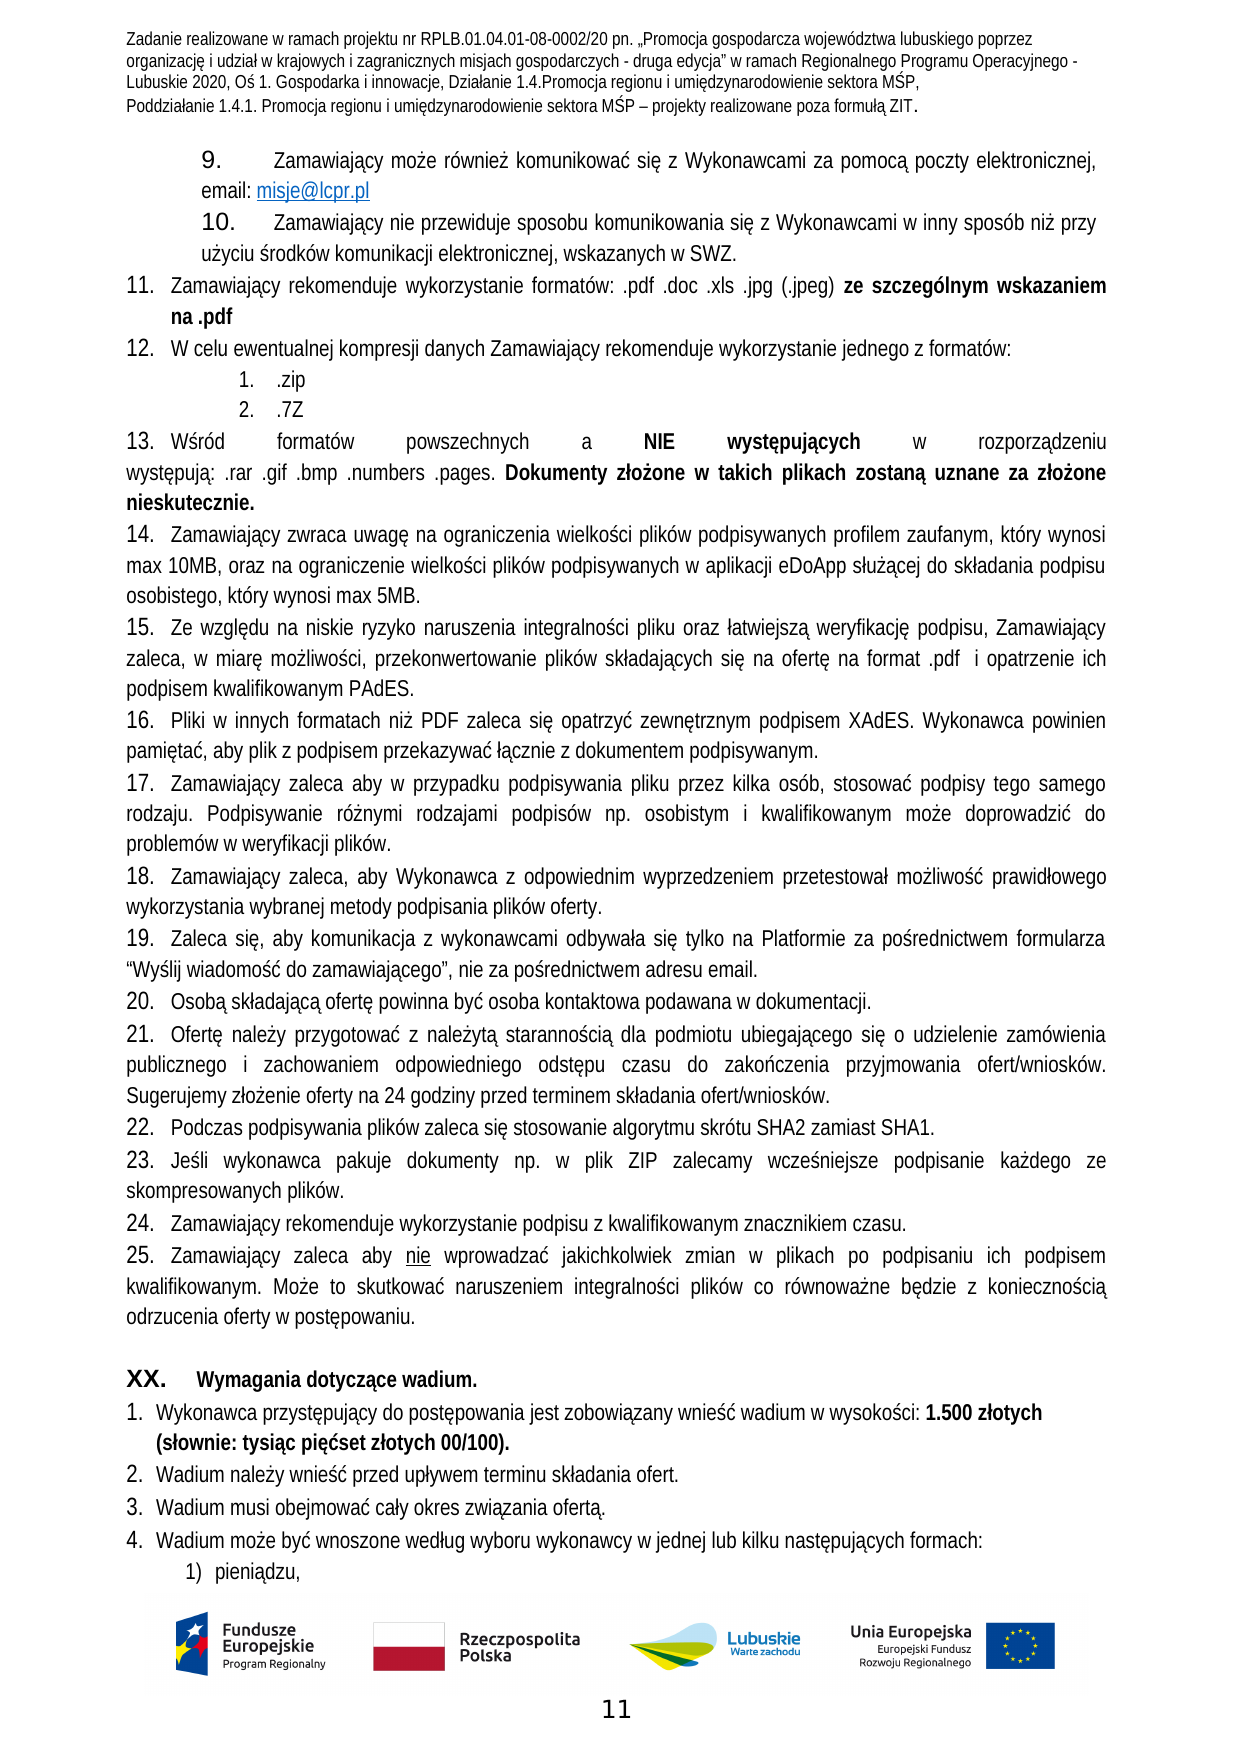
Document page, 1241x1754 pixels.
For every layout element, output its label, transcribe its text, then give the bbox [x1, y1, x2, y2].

list Zamawiający może również komunikować się z Wykonawcami za pomocą poczty elektronicznej, email: misje@lcpr.pl [201, 144, 1097, 203]
list Zamawiający rekomenduje wykorzystanie podpisu z kwalifikowanym znacznikiem czasu. [126, 1207, 1107, 1236]
list Zamawiający zaleca, aby Wykonawca z odpowiednim wyprzedzeniem przetestował możliwość prawidłowego wykorzystania wybranej metody podpisania plików oferty. [126, 861, 1107, 919]
list Wśród formatów powszechnych a NIE występujących w rozporządzeniu występują: .rar .gif .bmp .numbers .pages. Dokumenty złożone w takich plikach zostaną uznane za złożone nieskutecznie. [126, 426, 1107, 515]
list W celu ewentualnej kompresji danych Zamawiający rekomenduje wykorzystanie jednego z formatów: [126, 333, 1107, 362]
list Jeśli wykonawca pakuje dokumenty np. w plik ZIP zalecamy wcześniejsze podpisanie każdego ze skompresowanych plików. [126, 1145, 1107, 1204]
list Podczas podpisywania plików zaleca się stosowanie algorytmu skrótu SHA2 zamiast SHA1. [126, 1112, 1107, 1141]
list Wymagania dotyczące wadium. [126, 1363, 1107, 1392]
list Wadium może być wnoszone według wyboru wykonawcy w jednej lub kilku następujących formach: [126, 1525, 1107, 1554]
list Pliki w innych formatach niż PDF zaleca się opatrzyć zewnętrznym podpisem XAdES. Wykonawca powinien pamiętać, aby plik z podpisem przekazywać łącznie z dokumentem podpisywanym. [126, 705, 1107, 764]
list Ze względu na niskie ryzyko naruszenia integralności pliku oraz łatwiejszą weryfikację podpisu, Zamawiający zaleca, w miarę możliwości, przekonwertowanie plików składających się na ofertę na format .pdf i opatrzenie ich podpisem kwalifikowanym PAdES. [126, 612, 1107, 701]
list Wadium musi obejmować cały okres związania ofertą. [126, 1492, 1107, 1521]
list .7Z [239, 396, 1107, 422]
list pieniądzu, [185, 1558, 1107, 1584]
picture [143, 1593, 1089, 1696]
list Zamawiający zaleca aby nie wprowadzać jakichkolwiek zmian w plikach po podpisaniu ich podpisem kwalifikowanym. Może to skutkować naruszeniem integralności plików co równoważne będzie z koniecznością odrzucenia oferty w postępowaniu. [126, 1240, 1107, 1329]
list Zaleca się, aby komunikacja z wykonawcami odbywała się tylko na Platformie za pośrednictwem formularza “Wyślij wiadomość do zamawiającego”, nie za pośrednictwem adresu email. [126, 923, 1107, 982]
list Wadium należy wnieść przed upływem terminu składania ofert. [126, 1459, 1107, 1488]
list Zamawiający rekomenduje wykorzystanie formatów: .pdf .doc .xls .jpg (.jpeg) ze szczególnym wskazaniem na .pdf [126, 270, 1107, 329]
list Zamawiający nie przewiduje sposobu komunikowania się z Wykonawcami w inny sposób niż przy użyciu środków komunikacji elektronicznej, wskazanych w SWZ. [201, 207, 1097, 266]
list Wykonawca przystępujący do postępowania jest zobowiązany wnieść wadium w wysokości: 1.500 złotych (słownie: tysiąc pięćset złotych 00/100). [126, 1397, 1107, 1455]
list Osobą składającą ofertę powinna być osoba kontaktowa podawana w dokumentacji. [126, 986, 1107, 1015]
list Zamawiający zwraca uwagę na ograniczenia wielkości plików podpisywanych profilem zaufanym, który wynosi max 10MB, oraz na ograniczenie wielkości plików podpisywanych w aplikacji eDoApp służącej do składania podpisu osobistego, który wynosi max 5MB. [126, 519, 1107, 608]
list Zamawiający zaleca aby w przypadku podpisywania pliku przez kilka osób, stosować podpisy tego samego rodzaju. Podpisywanie różnymi rodzajami podpisów np. osobistym i kwalifikowanym może doprowadzić do problemów w weryfikacji plików. [126, 768, 1107, 857]
list Ofertę należy przygotować z należytą starannością dla podmiotu ubiegającego się o udzielenie zamówienia publicznego i zachowaniem odpowiedniego odstępu czasu do zakończenia przyjmowania ofert/wniosków. Sugerujemy złożenie oferty na 24 godziny przed terminem składania ofert/wniosków. [126, 1019, 1107, 1108]
list .zip [239, 366, 1107, 392]
